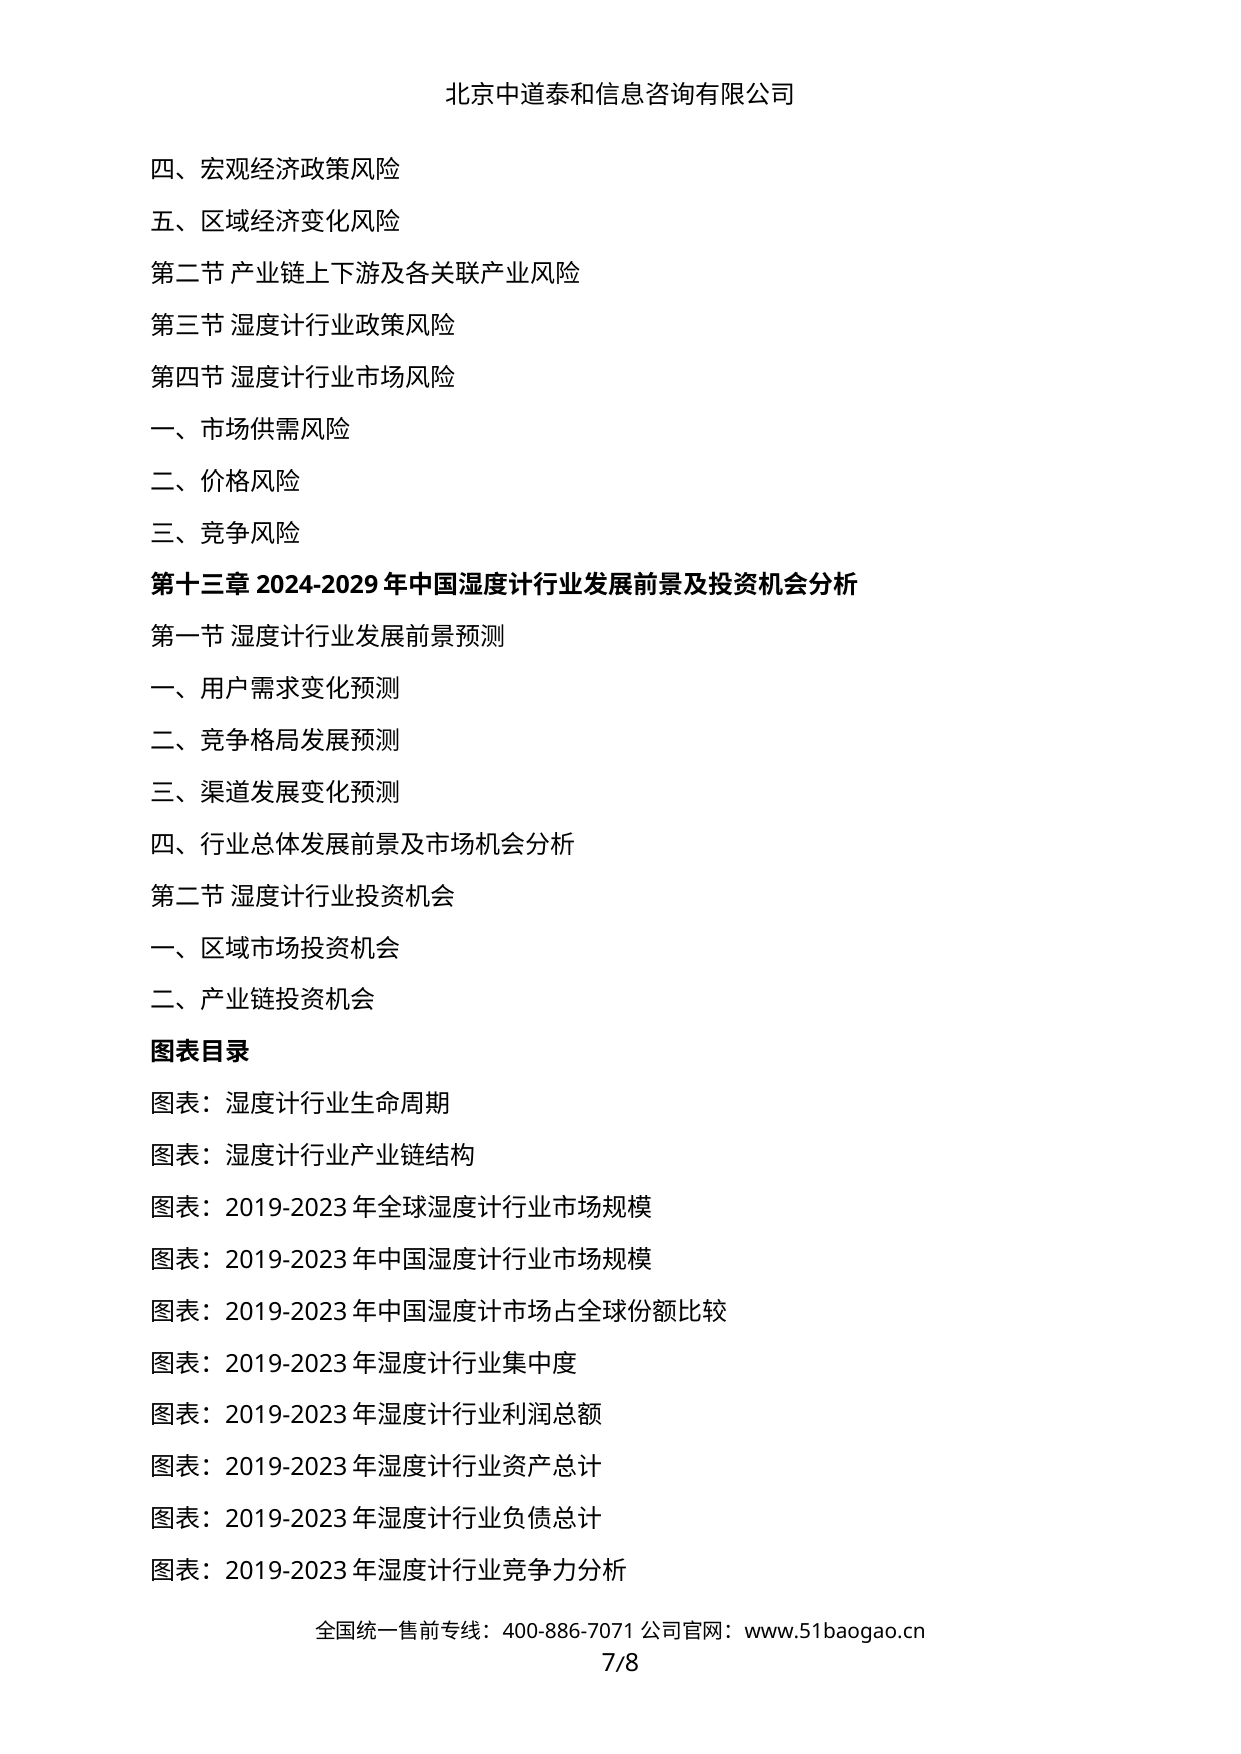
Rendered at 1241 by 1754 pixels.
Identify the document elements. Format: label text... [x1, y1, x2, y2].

text 第十三章 2024-2029年中国湿度计行业发展前景及投资机会分析 [150, 565, 1090, 601]
text 第一节 湿度计行业发展前景预测 [150, 617, 1090, 653]
text 图表：2019-2023年湿度计行业负债总计 [150, 1499, 1090, 1535]
text 三、渠道发展变化预测 [150, 772, 1090, 809]
text 第二节 产业链上下游及各关联产业风险 [150, 254, 1090, 290]
text 图表：湿度计行业产业链结构 [150, 1136, 1090, 1172]
text 第二节 湿度计行业投资机会 [150, 876, 1090, 912]
text 图表：2019-2023年湿度计行业集中度 [150, 1343, 1090, 1379]
text 三、竞争风险 [150, 513, 1090, 549]
text 第四节 湿度计行业市场风险 [150, 357, 1090, 394]
text 二、产业链投资机会 [150, 980, 1090, 1016]
text 图表：2019-2023年中国湿度计行业市场规模 [150, 1239, 1090, 1276]
text 四、宏观经济政策风险 [150, 150, 1090, 186]
text 四、行业总体发展前景及市场机会分析 [150, 824, 1090, 861]
text 图表：2019-2023年湿度计行业利润总额 [150, 1395, 1090, 1431]
text 二、价格风险 [150, 461, 1090, 497]
text 图表：2019-2023年全球湿度计行业市场规模 [150, 1187, 1090, 1224]
text 一、区域市场投资机会 [150, 928, 1090, 964]
text 图表：湿度计行业生命周期 [150, 1084, 1090, 1120]
text 二、竞争格局发展预测 [150, 721, 1090, 757]
text 图表：2019-2023年湿度计行业竞争力分析 [150, 1551, 1090, 1587]
text 图表：2019-2023年中国湿度计市场占全球份额比较 [150, 1291, 1090, 1327]
text 一、市场供需风险 [150, 409, 1090, 446]
text 第三节 湿度计行业政策风险 [150, 306, 1090, 342]
text 五、区域经济变化风险 [150, 202, 1090, 238]
text 一、用户需求变化预测 [150, 669, 1090, 705]
text 图表：2019-2023年湿度计行业资产总计 [150, 1447, 1090, 1483]
text 图表目录 [150, 1032, 1090, 1068]
